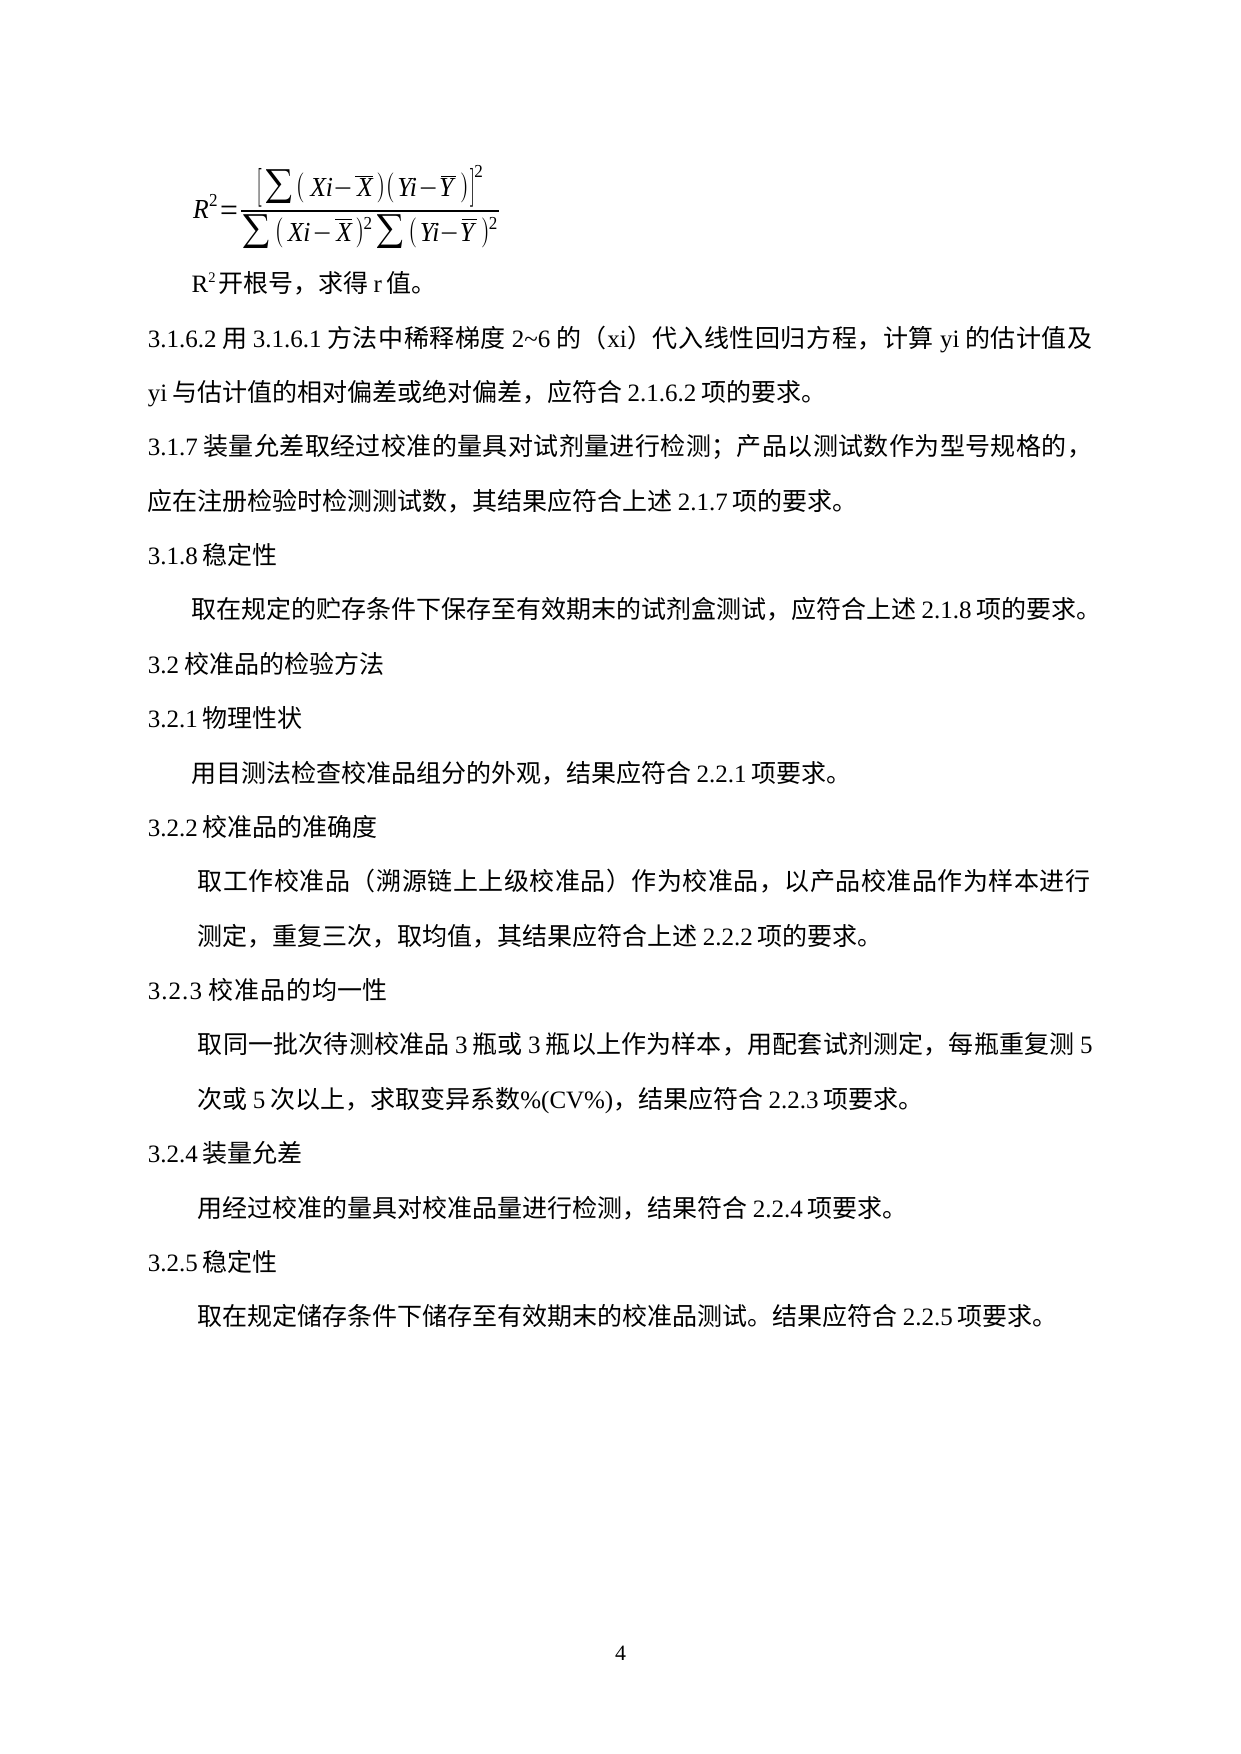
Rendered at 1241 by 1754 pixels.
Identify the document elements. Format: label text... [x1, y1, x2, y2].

text 3.1.7装量允差取经过校准的量具对试剂量进行检测；产品以测试数作为型号规格的，应在注册检验时检测测试数，其结果应符合上述2.1.7项的要求。 [148, 427, 1092, 517]
text 用经过校准的量具对校准品量进行检测，结果符合2.2.4项要求。 [198, 1188, 1092, 1224]
text 用目测法检查校准品组分的外观，结果应符合2.2.1项要求。 [191, 753, 1092, 789]
text 3.2校准品的检验方法 [148, 644, 1092, 681]
text 3.2.3校准品的均一性 [148, 971, 1092, 1007]
text R2开根号，求得r值。 [191, 264, 1092, 300]
text 3.2.5稳定性 [148, 1242, 1092, 1279]
text 3.1.6.2用3.1.6.1方法中稀释梯度2~6的（xi）代入线性回归方程，计算yi的估计值及yi与估计值的相对偏差或绝对偏差，应符合2.1.6.2项的要求。 [148, 318, 1092, 409]
text 取在规定的贮存条件下保存至有效期末的试剂盒测试，应符合上述2.1.8项的要求。 [191, 590, 1092, 626]
text 取在规定储存条件下储存至有效期末的校准品测试。结果应符合2.2.5项要求。 [198, 1297, 1092, 1333]
text 3.2.2校准品的准确度 [148, 807, 1092, 844]
text 取工作校准品（溯源链上上级校准品）作为校准品，以产品校准品作为样本进行测定，重复三次，取均值，其结果应符合上述2.2.2项的要求。 [198, 862, 1092, 952]
text 取同一批次待测校准品3瓶或3瓶以上作为样本，用配套试剂测定，每瓶重复测5次或5次以上，求取变异系数%(CV%)，结果应符合2.2.3项要求。 [198, 1025, 1092, 1116]
text 3.2.1物理性状 [148, 699, 1092, 735]
text 3.2.4装量允差 [148, 1134, 1092, 1170]
text 3.1.8稳定性 [148, 536, 1092, 572]
